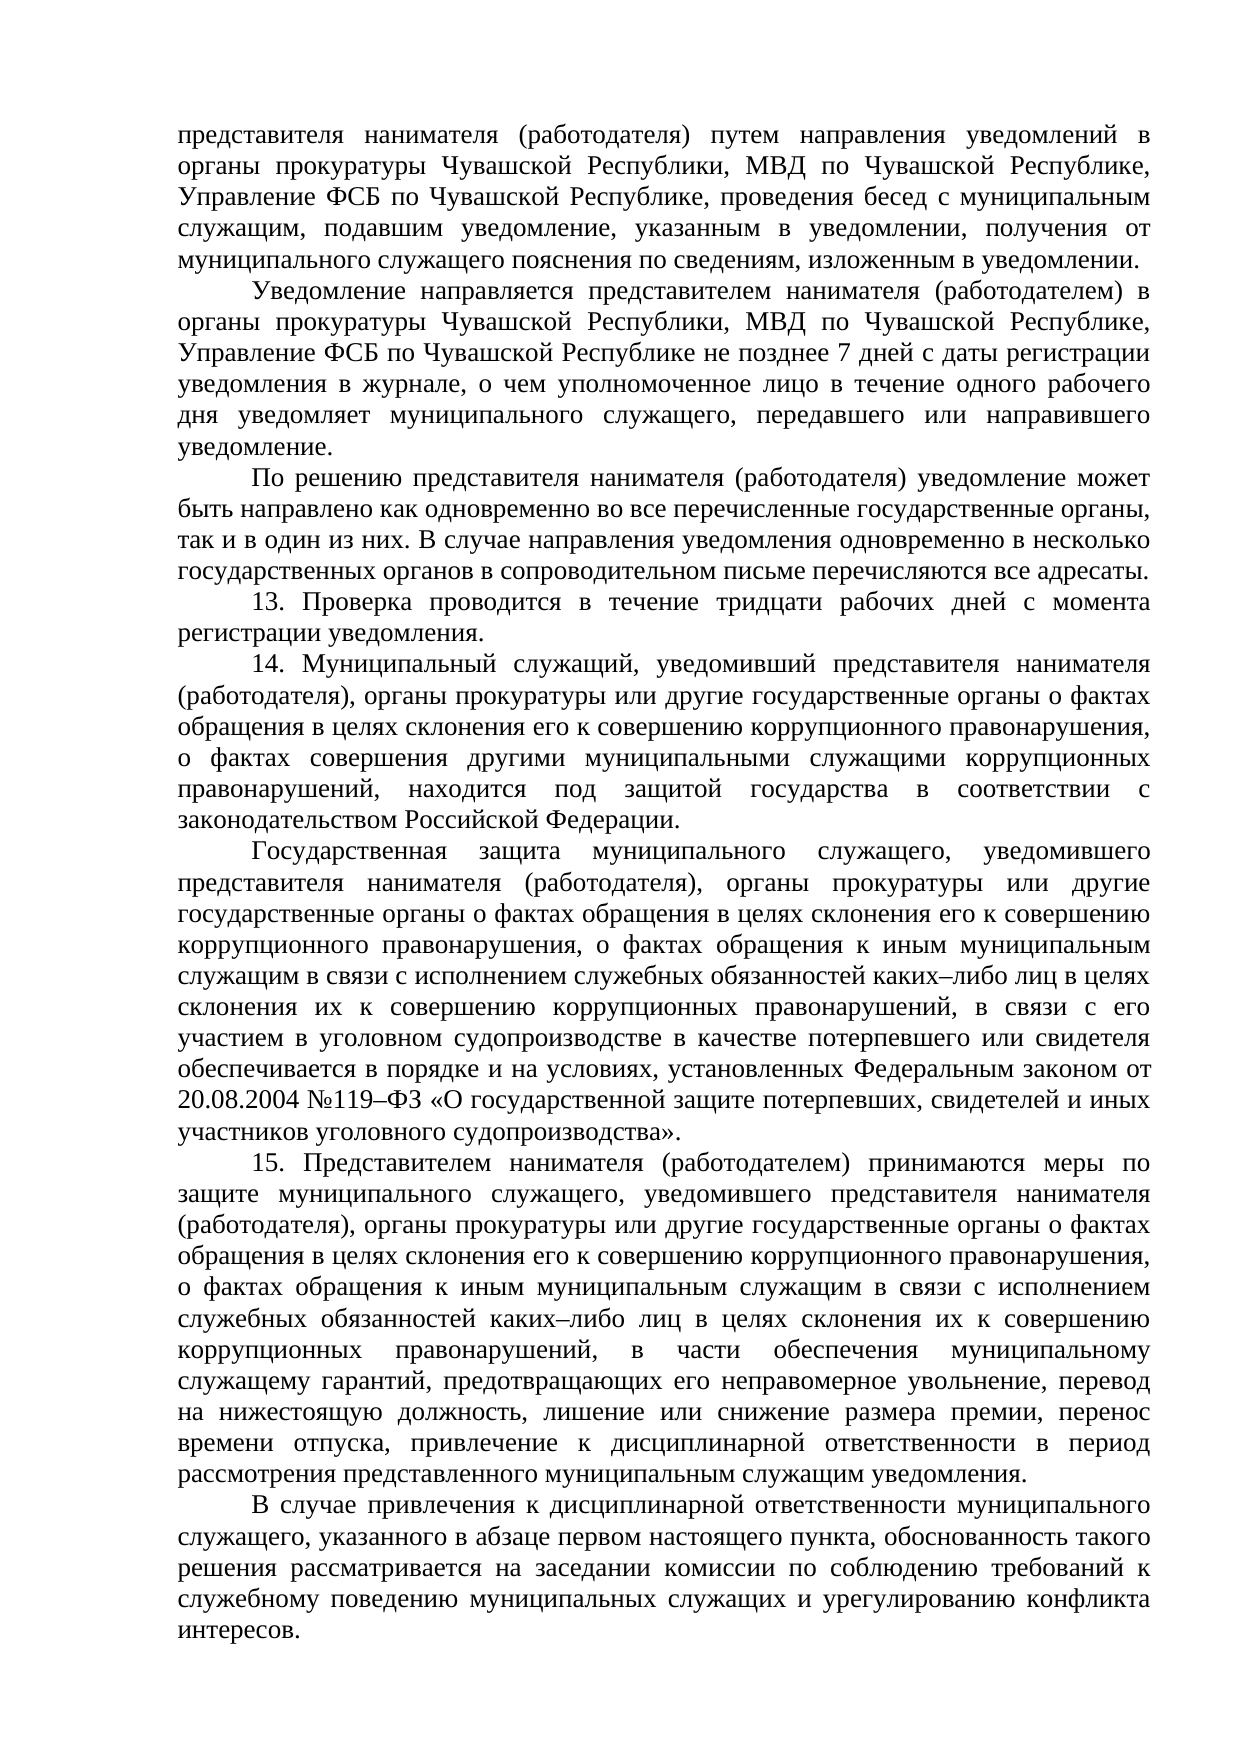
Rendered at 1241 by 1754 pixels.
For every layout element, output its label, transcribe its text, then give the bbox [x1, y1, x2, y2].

text 13. Проверка проводится в течение тридцати рабочих дней с момента регистрации уведомления. [177, 585, 1152, 648]
text По решению представителя нанимателя (работодателя) уведомление может быть направлено как одновременно во все перечисленные государственные органы, так и в один из них. В случае направления уведомления одновременно в несколько государственных органов в сопроводительном письме перечисляются все адресаты. [177, 461, 1152, 585]
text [177, 118, 1152, 274]
text В случае привлечения к дисциплинарной ответственности муниципального служащего, указанного в абзаце первом настоящего пункта, обоснованность такого решения рассматривается на заседании комиссии по соблюдению требований к служебному поведению муниципальных служащих и урегулированию конфликта интересов. [177, 1488, 1152, 1644]
text 14. Муниципальный служащий, уведомивший представителя нанимателя (работодателя), органы прокуратуры или другие государственные органы о фактах обращения в целях склонения его к совершению коррупционного правонарушения, о фактах совершения другими муниципальными служащими коррупционных правонарушений, находится под защитой государства в соответствии с законодательством Российской Федерации. [177, 648, 1152, 834]
text Государственная защита муниципального служащего, уведомившего представителя нанимателя (работодателя), органы прокуратуры или другие государственные органы о фактах обращения в целях склонения его к совершению коррупционного правонарушения, о фактах обращения к иным муниципальным служащим в связи с исполнением служебных обязанностей каких–либо лиц в целях склонения их к совершению коррупционных правонарушений, в связи с его участием в уголовном судопроизводстве в качестве потерпевшего или свидетеля обеспечивается в порядке и на условиях, установленных Федеральным законом от 20.08.2004 №119–ФЗ «О государственной защите потерпевших, свидетелей и иных участников уголовного судопроизводства». [177, 834, 1152, 1146]
text Уведомление направляется представителем нанимателя (работодателем) в органы прокуратуры Чувашской Республики, МВД по Чувашской Республике, Управление ФСБ по Чувашской Республике не позднее 7 дней с даты регистрации уведомления в журнале, о чем уполномоченное лицо в течение одного рабочего дня уведомляет муниципального служащего, передавшего или направившего уведомление. [177, 274, 1152, 461]
text 15. Представителем нанимателя (работодателем) принимаются меры по защите муниципального служащего, уведомившего представителя нанимателя (работодателя), органы прокуратуры или другие государственные органы о фактах обращения в целях склонения его к совершению коррупционного правонарушения, о фактах обращения к иным муниципальным служащим в связи с исполнением служебных обязанностей каких–либо лиц в целях склонения их к совершению коррупционных правонарушений, в части обеспечения муниципальному служащему гарантий, предотвращающих его неправомерное увольнение, перевод на нижестоящую должность, лишение или снижение размера премии, перенос времени отпуска, привлечение к дисциплинарной ответственности в период рассмотрения представленного муниципальным служащим уведомления. [177, 1146, 1152, 1488]
